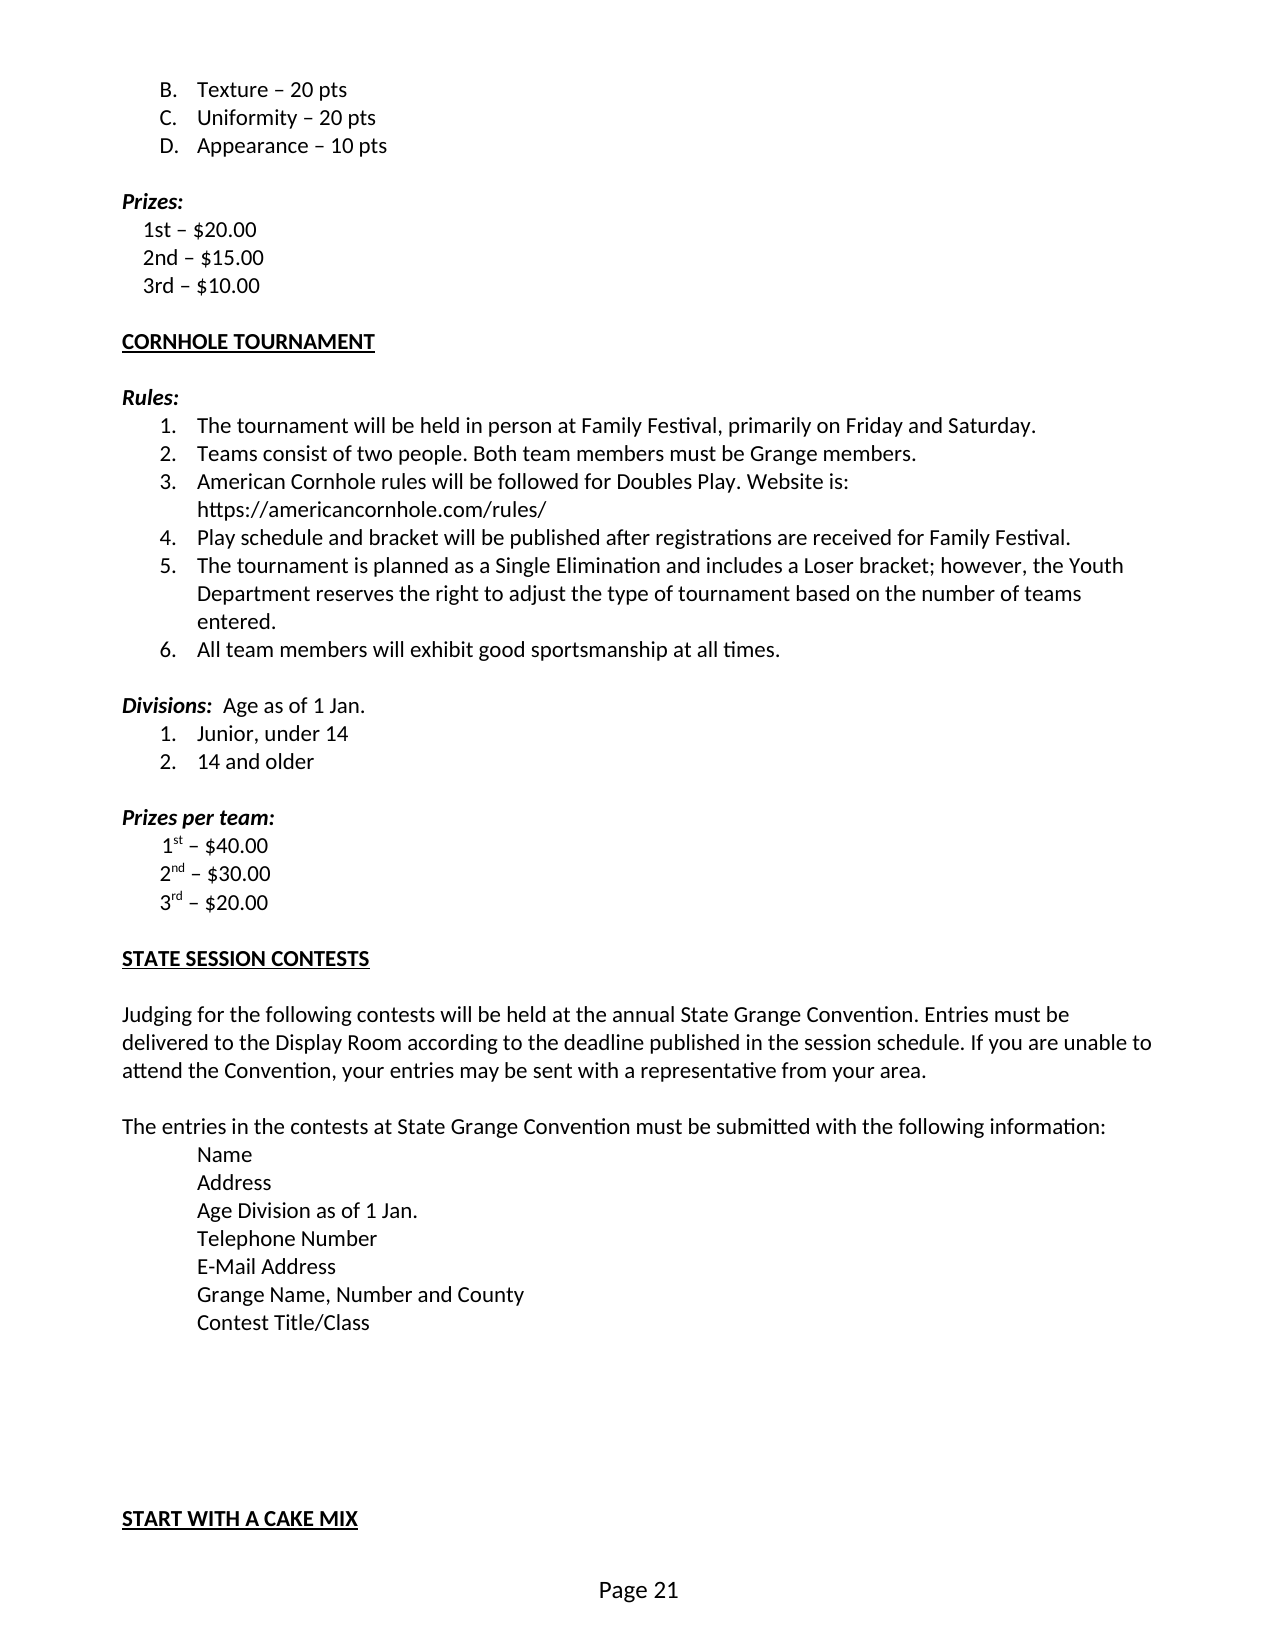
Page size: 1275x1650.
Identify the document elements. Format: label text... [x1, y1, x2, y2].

text Divisions: Age as of 1 Jan. [122, 691, 1155, 719]
list American Cornhole rules will be followed for Doubles Play. Website is: https://americancornhole.com/rules/ [159, 467, 1155, 523]
text Contest Title/Class [122, 1308, 1155, 1336]
text Prizes: [122, 187, 1155, 215]
text 1st – $40.00 [159, 832, 1155, 859]
text Age Division as of 1 Jan. [122, 1196, 1155, 1224]
text 3rd – $20.00 [159, 888, 1155, 916]
text Telephone Number [122, 1224, 1155, 1252]
text 2nd – $30.00 [159, 859, 1155, 888]
list 14 and older [159, 747, 1155, 776]
text The entries in the contests at State Grange Convention must be submitted with the following information: [122, 1112, 1155, 1140]
text CORNHOLE TOURNAMENT [122, 327, 1155, 355]
text Name [122, 1140, 1155, 1168]
text Rules: [122, 383, 1155, 411]
text Grange Name, Number and County [122, 1280, 1155, 1308]
text 1st – $20.00 [122, 215, 1155, 243]
text E-Mail Address [122, 1252, 1155, 1280]
text 2nd – $15.00 [122, 243, 1155, 271]
list Texture – 20 pts [159, 75, 1155, 103]
list The tournament will be held in person at Family Festival, primarily on Friday and Saturday. [159, 411, 1155, 439]
text START WITH A CAKE MIX [122, 1504, 1155, 1532]
list All team members will exhibit good sportsmanship at all times. [159, 635, 1155, 663]
list Appearance – 10 pts [159, 131, 1155, 159]
text STATE SESSION CONTESTS [122, 944, 1155, 972]
list Teams consist of two people. Both team members must be Grange members. [159, 439, 1155, 467]
text Judging for the following contests will be held at the annual State Grange Convention. Entries must be delivered to the Display Room according to the deadline published in the session schedule. If you are unable to attend the Convention, your entries may be sent with a representative from your area. [122, 1000, 1155, 1084]
text Address [122, 1168, 1155, 1196]
list Uniformity – 20 pts [159, 103, 1155, 131]
list Junior, under 14 [159, 719, 1155, 747]
text 3rd – $10.00 [122, 271, 1155, 299]
text Prizes per team: [122, 803, 1155, 832]
list The tournament is planned as a Single Elimination and includes a Loser bracket; however, the Youth Department reserves the right to adjust the type of tournament based on the number of teams entered. [159, 551, 1155, 635]
list Play schedule and bracket will be published after registrations are received for Family Festival. [159, 523, 1155, 551]
